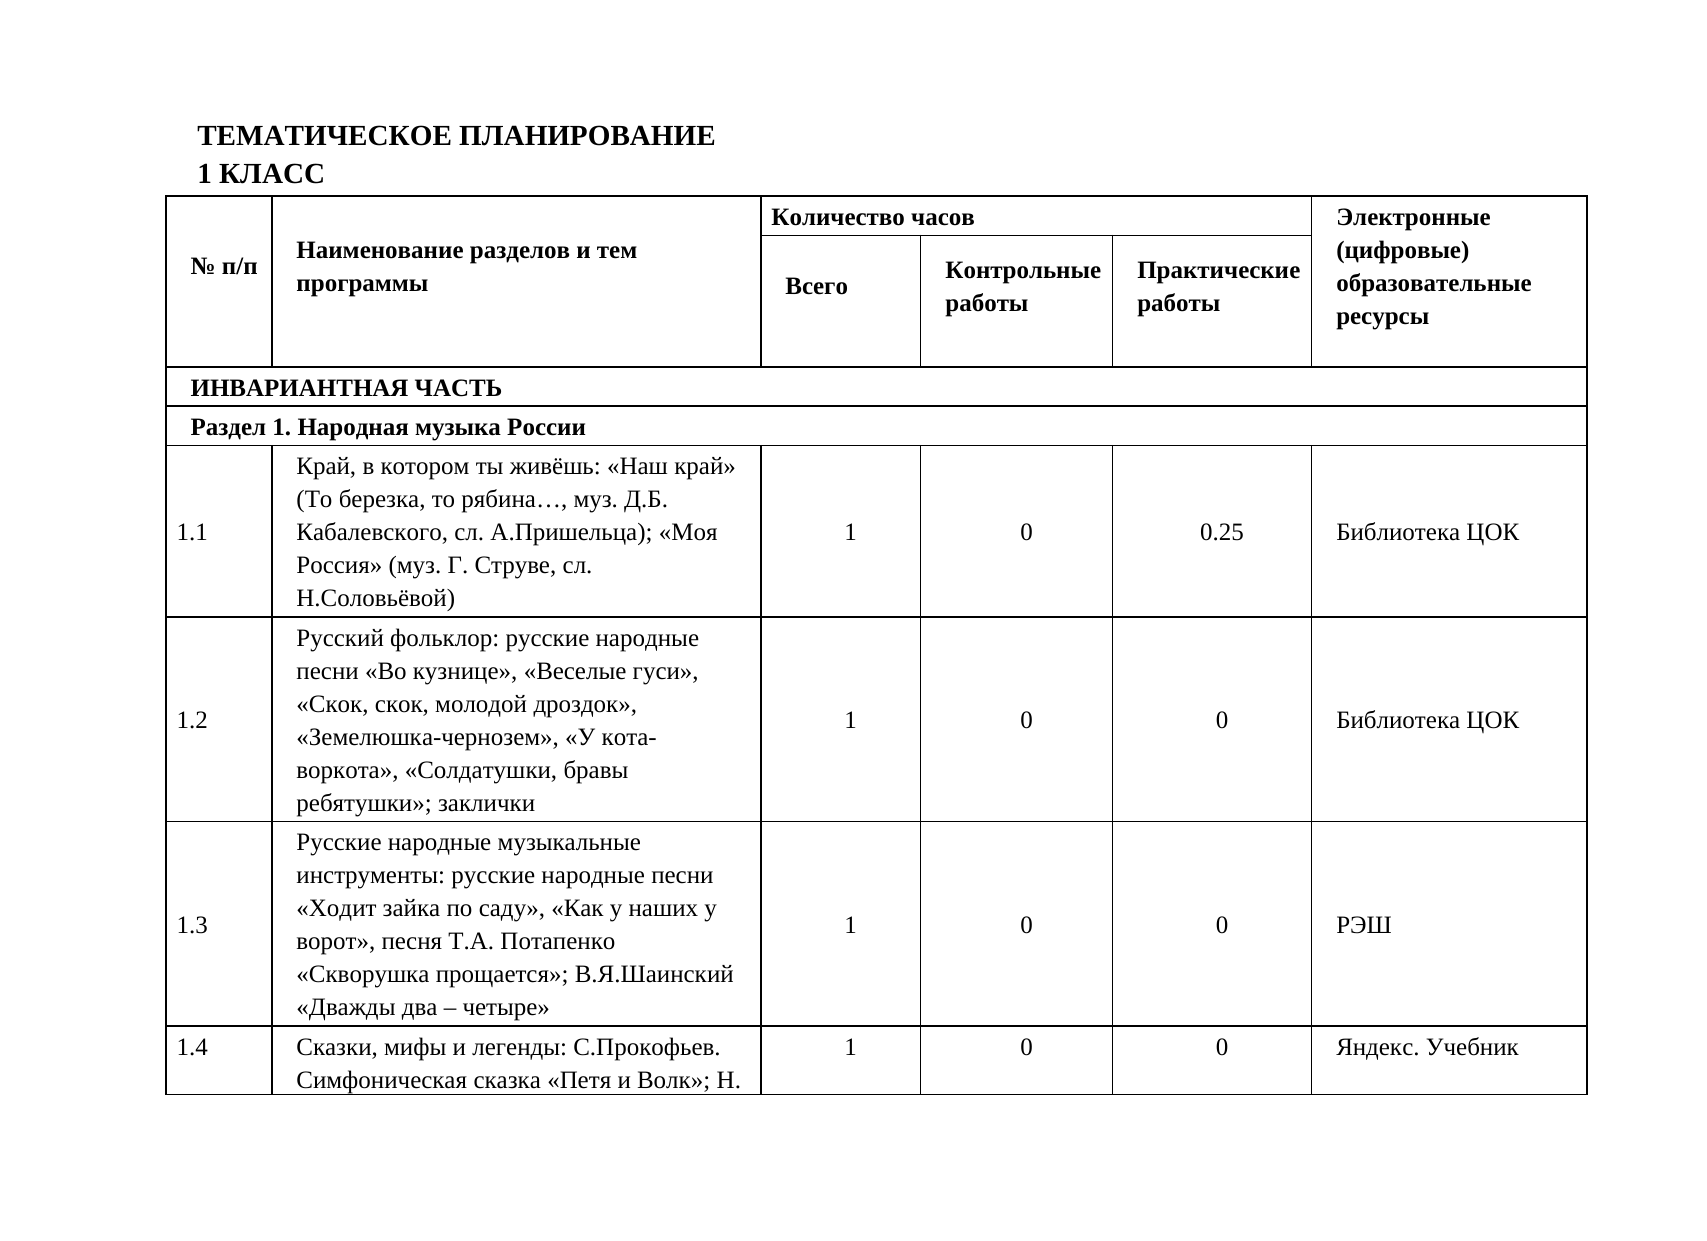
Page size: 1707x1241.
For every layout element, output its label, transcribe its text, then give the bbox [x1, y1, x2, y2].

table_header № п/п [167, 197, 271, 366]
text 1 КЛАСС [190, 157, 1618, 190]
table_cell Край, в котором ты живёшь: «Наш край» (То березка, то рябина…, муз. Д.Б. Кабалевского, сл. А.Пришельца); «Моя Россия» (муз. Г. Струве, сл. Н.Соловьёвой) [273, 446, 760, 616]
table_cell 1 [762, 446, 920, 616]
table_header Электронные (цифровые) образовательные ресурсы [1312, 197, 1586, 366]
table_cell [273, 1027, 760, 1094]
table_cell 0 [1113, 1027, 1311, 1094]
table_cell 1.4 [167, 1027, 271, 1094]
table_cell ИНВАРИАНТНАЯ ЧАСТЬ [167, 368, 1586, 405]
table_cell 0 [1113, 618, 1311, 821]
table_cell 0.25 [1113, 446, 1311, 616]
table_header Наименование разделов и тем программы [273, 197, 760, 366]
table_cell 0 [921, 822, 1112, 1025]
table_cell 0 [1113, 822, 1311, 1025]
table_cell Русский фольклор: русские народные песни «Во кузнице», «Веселые гуси», «Скок, скок, молодой дроздок», «Земелюшка-чернозем», «У кота-воркота», «Солдатушки, бравы ребятушки»; заклички [273, 618, 760, 821]
table_cell Контрольные работы [921, 236, 1112, 366]
table_cell Русские народные музыкальные инструменты: русские народные песни «Ходит зайка по саду», «Как у наших у ворот», песня Т.А. Потапенко «Скворушка прощается»; В.Я.Шаинский «Дважды два – четыре» [273, 822, 760, 1025]
table_cell 1.1 [167, 446, 271, 616]
table_cell 0 [921, 446, 1112, 616]
table_cell Всего [762, 236, 920, 366]
table_cell 1.2 [167, 618, 271, 821]
table_cell 0 [921, 618, 1112, 821]
table_cell 1 [762, 1027, 920, 1094]
table_cell 1 [762, 822, 920, 1025]
table_cell Библиотека ЦОК [1312, 618, 1586, 821]
table_cell 1 [762, 618, 920, 821]
table_cell Яндекс. Учебник [1312, 1027, 1586, 1094]
table_cell РЭШ [1312, 822, 1586, 1025]
table_cell Практические работы [1113, 236, 1311, 366]
text ТЕМАТИЧЕСКОЕ ПЛАНИРОВАНИЕ [190, 118, 1618, 152]
table_header Количество часов [762, 197, 1311, 234]
table_cell 0 [921, 1027, 1112, 1094]
table_cell Библиотека ЦОК [1312, 446, 1586, 616]
table_cell 1.3 [167, 822, 271, 1025]
table_cell Раздел 1. Народная музыка России [167, 407, 1586, 445]
